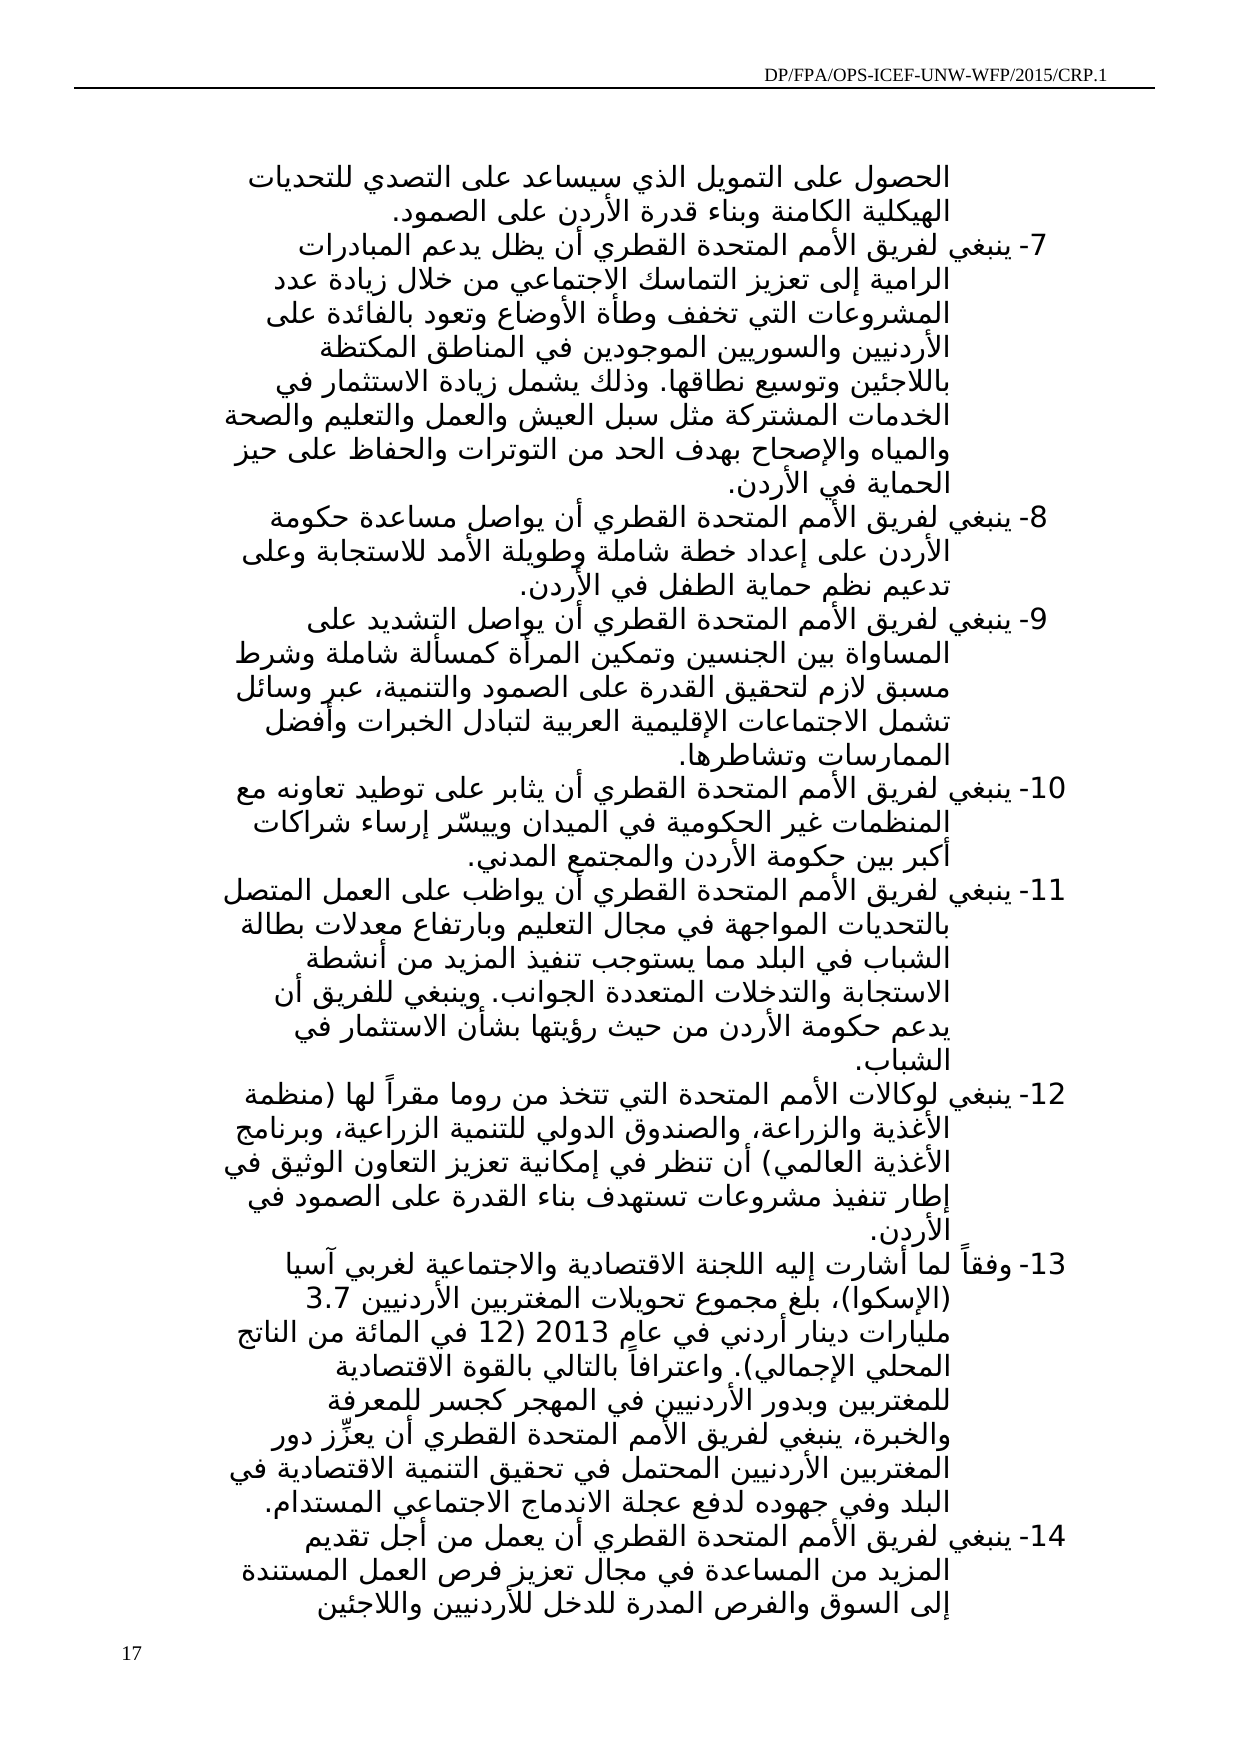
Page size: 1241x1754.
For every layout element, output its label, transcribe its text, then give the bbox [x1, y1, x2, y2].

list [222, 161, 1019, 228]
list ينبغي لفريق الأمم المتحدة القطري أن يواصل مساعدة حكومة الأردن على إعداد خطة شاملة وطويلة الأمد للاستجابة وعلى تدعيم نظم حماية الطفل في الأردن. [222, 500, 1019, 602]
list ينبغي لفريق الأمم المتحدة القطري أن يواصل التشديد على المساواة بين الجنسين وتمكين المرأة كمسألة شاملة وشرط مسبق لازم لتحقيق القدرة على الصمود والتنمية، عبر وسائل تشمل الاجتماعات الإقليمية العربية لتبادل الخبرات وأفضل الممارسات وتشاطرها. [222, 602, 1019, 772]
list ينبغي لفريق الأمم المتحدة القطري أن يظل يدعم المبادرات الرامية إلى تعزيز التماسك الاجتماعي من خلال زيادة عدد المشروعات التي تخفف وطأة الأوضاع وتعود بالفائدة على الأردنيين والسوريين الموجودين في المناطق المكتظة باللاجئين وتوسيع نطاقها. وذلك يشمل زيادة الاستثمار في الخدمات المشتركة مثل سبل العيش والعمل والتعليم والصحة والمياه والإصحاح بهدف الحد من التوترات والحفاظ على حيز الحماية في الأردن. [222, 228, 1019, 500]
list وفقاً لما أشارت إليه اللجنة الاقتصادية والاجتماعية لغربي آسيا (الإسكوا)، بلغ مجموع تحويلات المغتربين الأردنيين 3.7 مليارات دينار أردني في عام 2013 (12 في المائة من الناتج المحلي الإجمالي). واعترافاً بالتالي بالقوة الاقتصادية للمغتربين وبدور الأردنيين في المهجر كجسر للمعرفة والخبرة، ينبغي لفريق الأمم المتحدة القطري أن يعزِّز دور المغتربين الأردنيين المحتمل في تحقيق التنمية الاقتصادية في البلد وفي جهوده لدفع عجلة الاندماج الاجتماعي المستدام. [222, 1247, 1019, 1519]
list ينبغي لوكالات الأمم المتحدة التي تتخذ من روما مقراً لها (منظمة الأغذية والزراعة، والصندوق الدولي للتنمية الزراعية، وبرنامج الأغذية العالمي) أن تنظر في إمكانية تعزيز التعاون الوثيق في إطار تنفيذ مشروعات تستهدف بناء القدرة على الصمود في الأردن. [222, 1077, 1019, 1247]
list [222, 1519, 1019, 1621]
list ينبغي لفريق الأمم المتحدة القطري أن يواظب على العمل المتصل بالتحديات المواجهة في مجال التعليم وبارتفاع معدلات بطالة الشباب في البلد مما يستوجب تنفيذ المزيد من أنشطة الاستجابة والتدخلات المتعددة الجوانب. وينبغي للفريق أن يدعم حكومة الأردن من حيث رؤيتها بشأن الاستثمار في الشباب. [222, 874, 1019, 1077]
list ينبغي لفريق الأمم المتحدة القطري أن يثابر على توطيد تعاونه مع المنظمات غير الحكومية في الميدان وييسّر إرساء شراكات أكبر بين حكومة الأردن والمجتمع المدني. [222, 772, 1019, 874]
